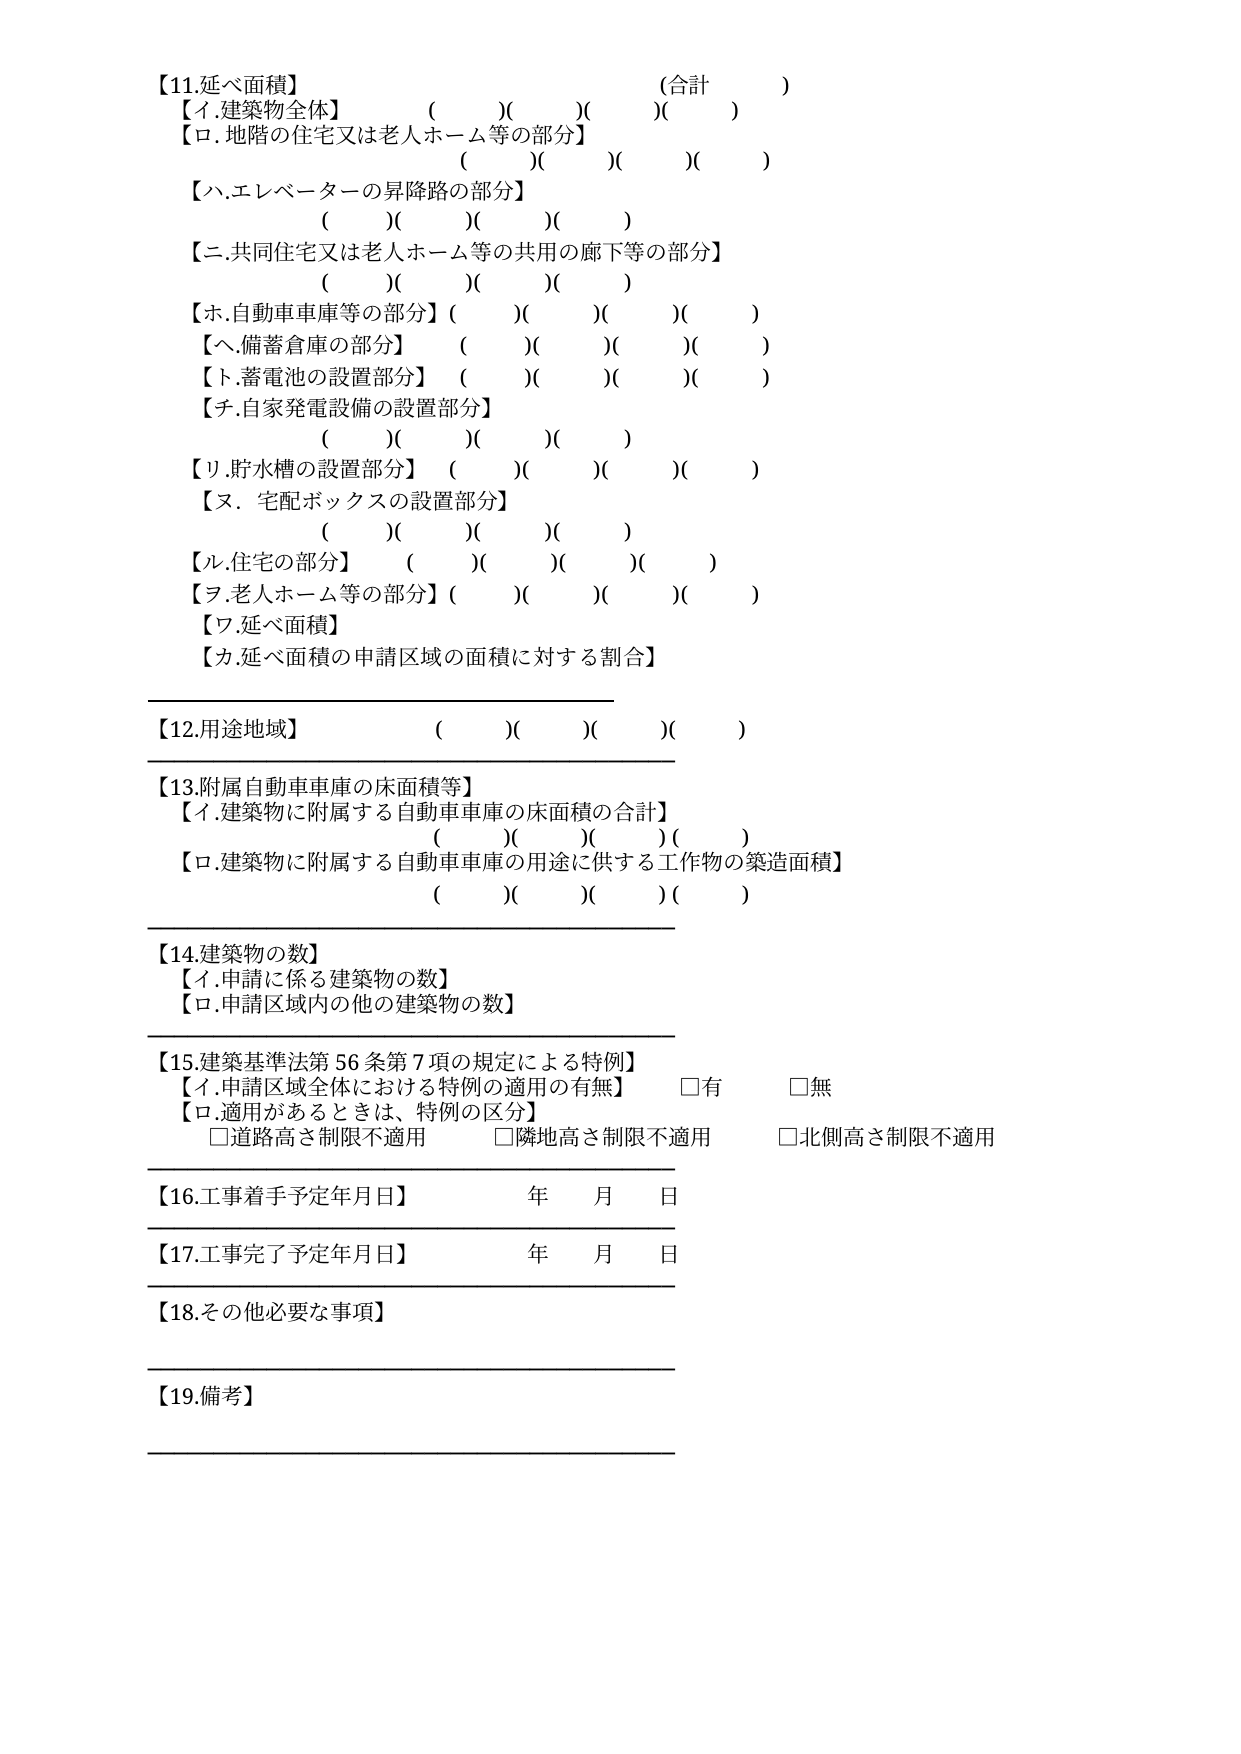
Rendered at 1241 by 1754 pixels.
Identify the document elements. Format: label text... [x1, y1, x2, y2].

text 【ロ.申請区域内の他の建築物の数】 [148, 992, 1093, 1017]
text 【15.建築基準法第56条第7項の規定による特例】 [148, 1051, 1093, 1076]
text 【リ.貯水槽の設置部分】 ( )( )( )( ) [148, 453, 1093, 484]
text ──────────────────────────────────────── [148, 1151, 1093, 1184]
text 【ト.蓄電池の設置部分】 ( )( )( )( ) [148, 360, 1093, 391]
text 【ヲ.老人ホーム等の部分】( )( )( )( ) [148, 577, 1093, 608]
text 【ニ.共同住宅又は老人ホーム等の共用の廊下等の部分】 [148, 235, 1093, 267]
text 【14.建築物の数】 [148, 942, 1093, 967]
text 【カ.延べ面積の申請区域の面積に対する割合】 [148, 640, 1093, 672]
text ──────────────────────────────────────── [148, 742, 1093, 776]
text 【イ.申請に係る建築物の数】 [148, 967, 1093, 992]
text ──────────────────────────────────────── [148, 1209, 1093, 1242]
text 【ル.住宅の部分】 ( )( )( )( ) [148, 545, 1093, 577]
text ──────────────────────────────────────── [148, 1017, 1093, 1051]
text 【ワ.延べ面積】 [148, 608, 1093, 640]
text 【18.その他必要な事項】 [148, 1301, 1093, 1326]
text 【チ.自家発電設備の設置部分】 [148, 391, 1093, 423]
text 【ロ.適用があるときは、特例の区分】 [148, 1101, 1093, 1126]
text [148, 1434, 1093, 1467]
text 【ハ.エレベーターの昇降路の部分】 [148, 174, 1093, 205]
text ──────────────────────────────────────── [148, 909, 1093, 942]
text 【11.延べ面積】 (合計 ) [148, 74, 1093, 99]
text ( )( )( )( ) [148, 267, 1093, 297]
text 【ロ. 地階の住宅又は老人ホーム等の部分】 [148, 124, 1093, 149]
text ( )( )( ) ( ) [148, 826, 1093, 851]
text 【ヌ．宅配ボックスの設置部分】 [148, 484, 1093, 516]
text 【12.用途地域】 ( )( )( )( ) [148, 717, 1093, 742]
text ( )( )( )( ) [148, 423, 1093, 453]
text ( )( )( )( ) [148, 205, 1093, 235]
text 【ロ.建築物に附属する自動車車庫の用途に供する工作物の築造面積】 [148, 851, 1093, 876]
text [148, 1267, 1093, 1301]
text ( )( )( ) ( ) [148, 876, 1093, 909]
text 【16.工事着手予定年月日】 年 月 日 [148, 1184, 1093, 1209]
text 【19.備考】 [148, 1384, 1093, 1409]
text 【イ.建築物に附属する自動車車庫の床面積の合計】 [148, 801, 1093, 826]
text 【13.附属自動車車庫の床面積等】 [148, 776, 1093, 801]
text ( )( )( )( ) [148, 516, 1093, 545]
text 【ホ.自動車車庫等の部分】( )( )( )( ) [148, 297, 1093, 328]
text ( )( )( )( ) [148, 149, 1093, 174]
text 【イ.申請区域全体における特例の適用の有無】 □有 □無 [148, 1076, 1093, 1101]
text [148, 1351, 1093, 1384]
text 【イ.建築物全体】 ( )( )( )( ) [148, 99, 1093, 124]
text 【17.工事完了予定年月日】 年 月 日 [148, 1242, 1093, 1267]
text 【ヘ.備蓄倉庫の部分】 ( )( )( )( ) [148, 328, 1093, 360]
text □道路高さ制限不適用 □隣地高さ制限不適用 □北側高さ制限不適用 [148, 1126, 1093, 1151]
